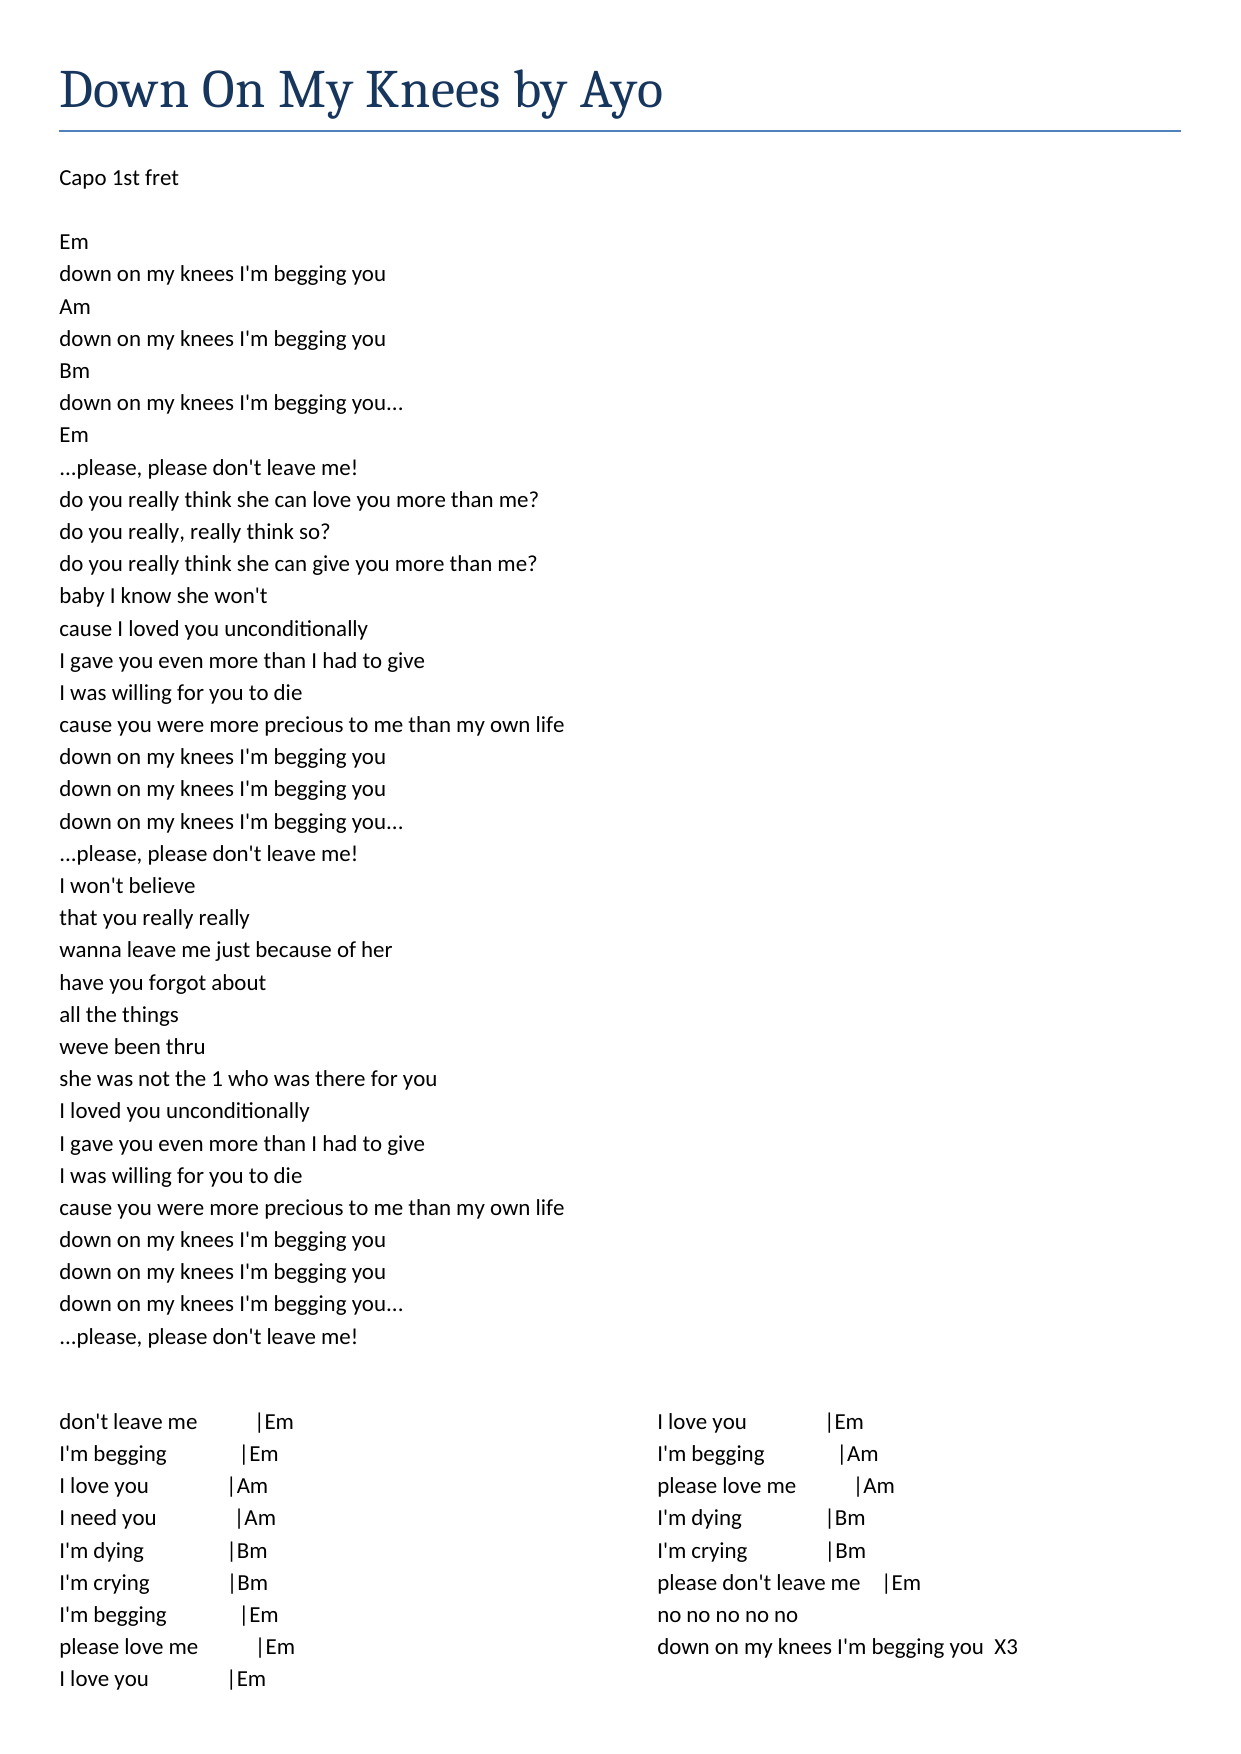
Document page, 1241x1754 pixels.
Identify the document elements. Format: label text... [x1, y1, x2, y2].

text do you really, really think so? [59, 517, 1181, 545]
text down on my knees I'm begging you X3 [657, 1632, 1181, 1660]
text cause I loved you unconditionally [59, 614, 1181, 642]
text have you forgot about [59, 968, 1181, 996]
text Em [59, 227, 1181, 255]
text cause you were more precious to me than my own life [59, 710, 1181, 738]
text all the things [59, 1000, 1181, 1028]
text weve been thru [59, 1032, 1181, 1060]
text Am [59, 292, 1181, 320]
text down on my knees I'm begging you [59, 259, 1181, 288]
text do you really think she can love you more than me? [59, 485, 1181, 513]
text don't leave me |Em [59, 1407, 583, 1435]
text please love me |Am [657, 1471, 1181, 1499]
text I was willing for you to die [59, 1161, 1181, 1189]
text I'm dying |Bm [59, 1536, 583, 1564]
text down on my knees I'm begging you... [59, 388, 1181, 416]
text I love you |Em [657, 1407, 1181, 1435]
text I'm begging |Em [59, 1600, 583, 1628]
text down on my knees I'm begging you [59, 774, 1181, 803]
text I'm begging |Em [59, 1439, 583, 1467]
text I'm dying |Bm [657, 1503, 1181, 1532]
text I won't believe [59, 871, 1181, 899]
text down on my knees I'm begging you... [59, 807, 1181, 835]
text cause you were more precious to me than my own life [59, 1193, 1181, 1221]
text I love you |Em [59, 1664, 583, 1692]
text ...please, please don't leave me! [59, 453, 1181, 481]
text ...please, please don't leave me! [59, 1322, 1181, 1350]
text do you really think she can give you more than me? [59, 549, 1181, 577]
text please don't leave me |Em [657, 1568, 1181, 1596]
text no no no no no [657, 1600, 1181, 1628]
text down on my knees I'm begging you... [59, 1289, 1181, 1318]
text wanna leave me just because of her [59, 936, 1181, 963]
text I loved you unconditionally [59, 1096, 1181, 1124]
text I'm crying |Bm [657, 1536, 1181, 1564]
text Em [59, 421, 1181, 448]
text I was willing for you to die [59, 678, 1181, 706]
text down on my knees I'm begging you [59, 1225, 1181, 1253]
text ...please, please don't leave me! [59, 839, 1181, 867]
text down on my knees I'm begging you [59, 324, 1181, 352]
text please love me |Em [59, 1632, 583, 1660]
text down on my knees I'm begging you [59, 1257, 1181, 1285]
text I'm crying |Bm [59, 1568, 583, 1596]
text I gave you even more than I had to give [59, 1129, 1181, 1157]
text I need you |Am [59, 1503, 583, 1532]
text down on my knees I'm begging you [59, 742, 1181, 770]
text Bm [59, 356, 1181, 384]
text baby I know she won't [59, 581, 1181, 609]
title Down On My Knees by Ayo [59, 59, 1181, 130]
text I love you |Am [59, 1471, 583, 1499]
text I gave you even more than I had to give [59, 646, 1181, 674]
text she was not the 1 who was there for you [59, 1064, 1181, 1092]
text Capo 1st fret [59, 163, 1181, 191]
text that you really really [59, 903, 1181, 931]
text I'm begging |Am [657, 1439, 1181, 1467]
